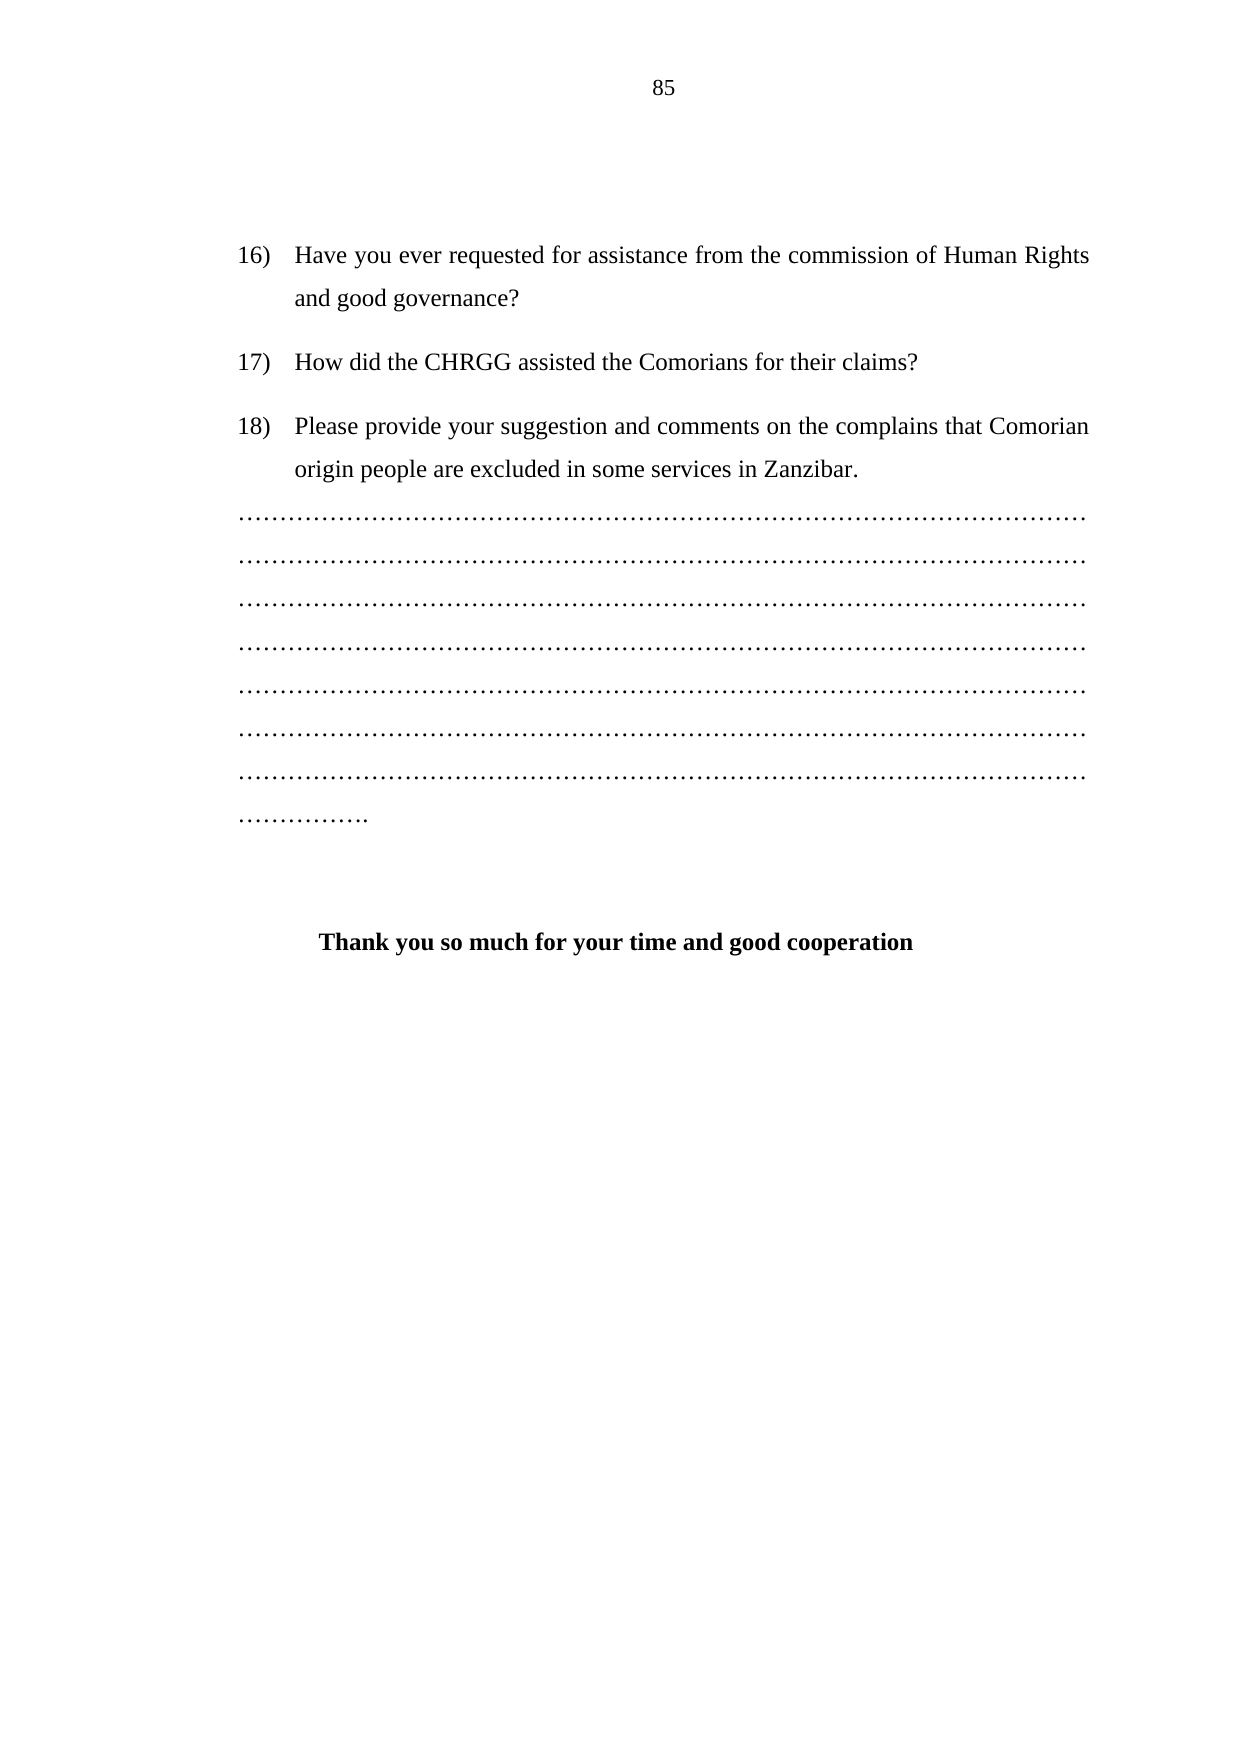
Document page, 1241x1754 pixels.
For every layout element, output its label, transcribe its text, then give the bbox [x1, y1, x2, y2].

list Have you ever requested for assistance from the commission of Human Rights and good governance? [237, 240, 1090, 312]
text Thank you so much for your time and good cooperation [237, 927, 1090, 956]
list Please provide your suggestion and comments on the complains that Comorian origin people are excluded in some services in Zanzibar. [237, 411, 1090, 483]
text ………………………………………………………………………………………………………………………………………………………………………………………………………………………………………………………………………………………………………………………………………………………………………………………………………………………………………………………………………………………………………………………………………………………………………………………………………………………………………………………………………. [237, 497, 1090, 828]
list How did the CHRGG assisted the Comorians for their claims? [237, 347, 1090, 376]
